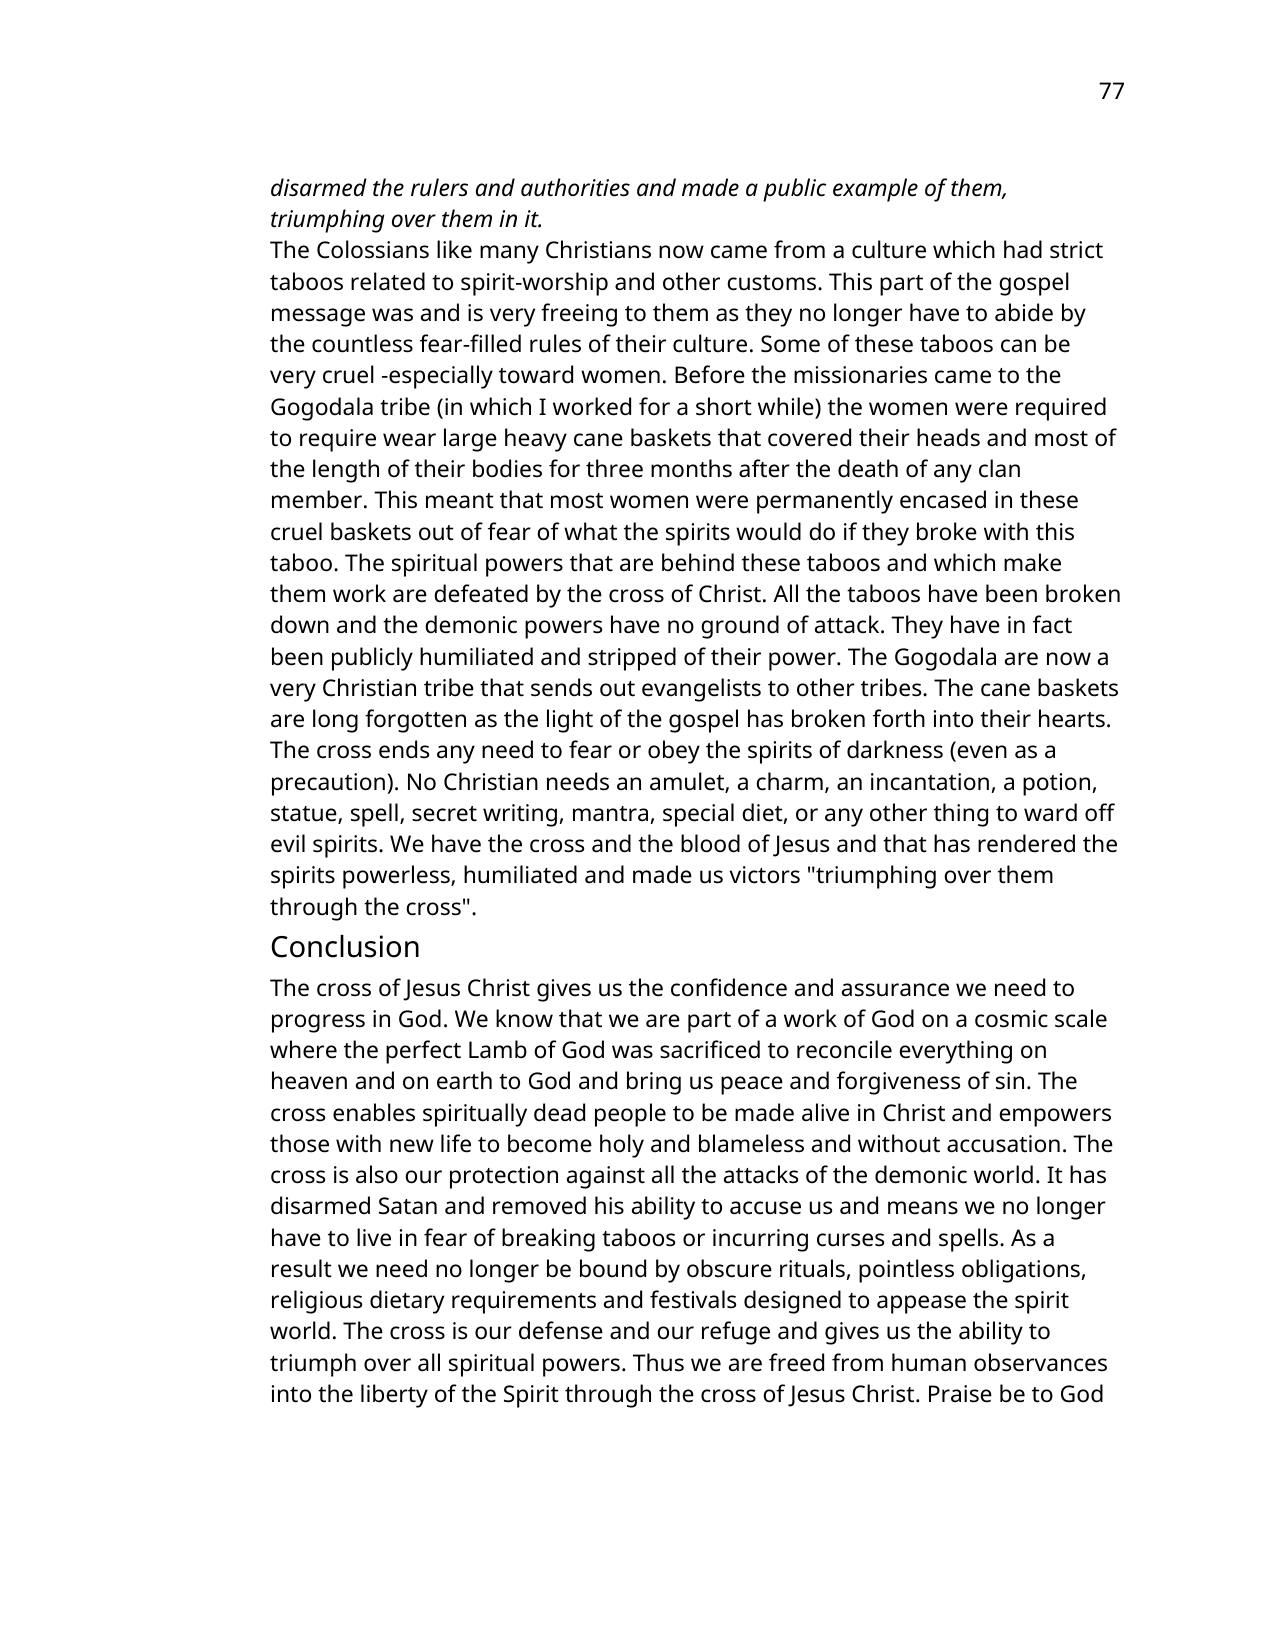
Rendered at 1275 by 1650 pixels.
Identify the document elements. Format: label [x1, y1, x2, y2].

table_header [194, 165, 1123, 1411]
